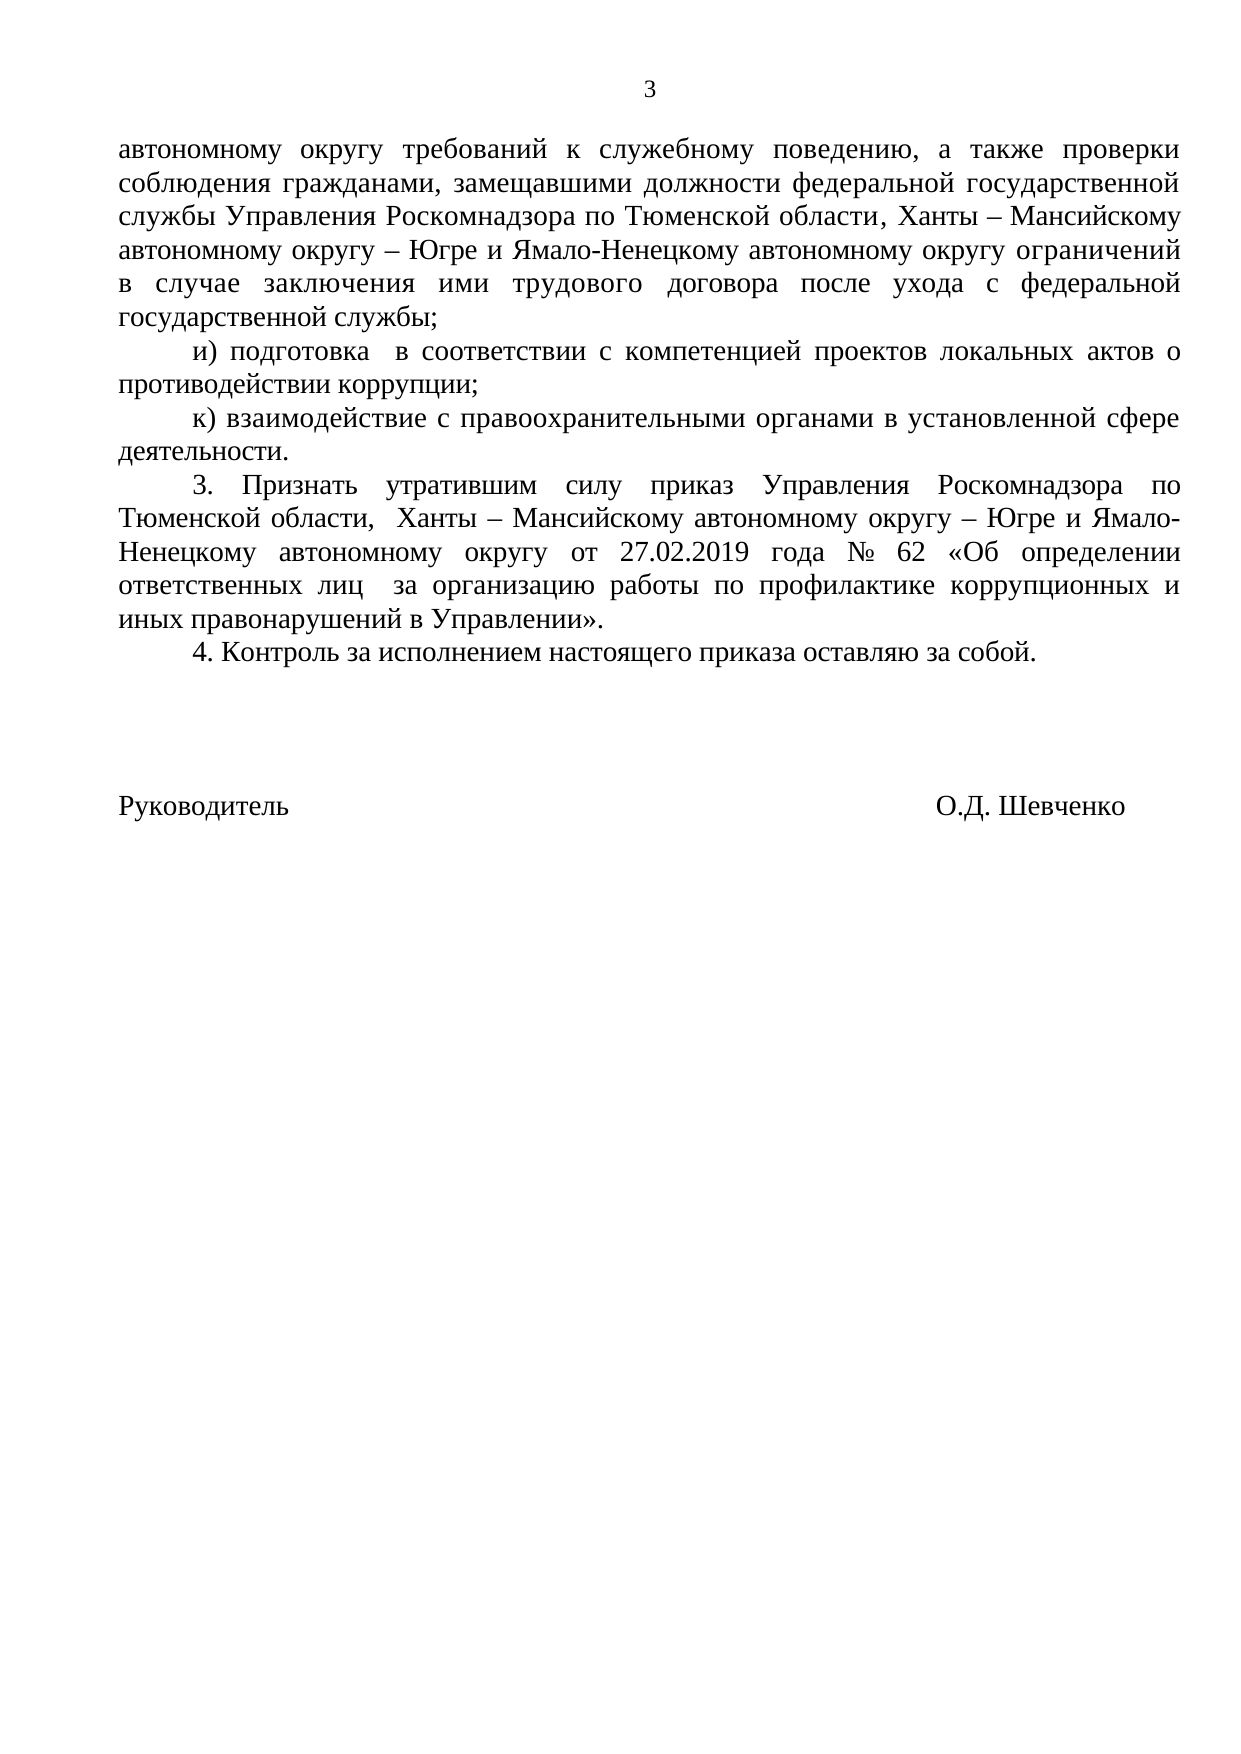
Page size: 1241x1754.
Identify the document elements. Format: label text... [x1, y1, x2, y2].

text Руководитель О.Д. Шевченко [118, 788, 1181, 821]
text к) взаимодействие с правоохранительными органами в установленной сфере деятельности. [118, 400, 1181, 467]
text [118, 131, 1181, 333]
text 3. Признать утратившим силу приказ Управления Роскомнадзора по Тюменской области, Ханты – Мансийскому автономному округу – Югре и Ямало-Ненецкому автономному округу от 27.02.2019 года № 62 «Об определении ответственных лиц за организацию работы по профилактике коррупционных и иных правонарушений в Управлении». [118, 467, 1181, 634]
text 4. Контроль за исполнением настоящего приказа оставляю за собой. [118, 634, 1181, 668]
text и) подготовка в соответствии с компетенцией проектов локальных актов о противодействии коррупции; [118, 333, 1181, 400]
